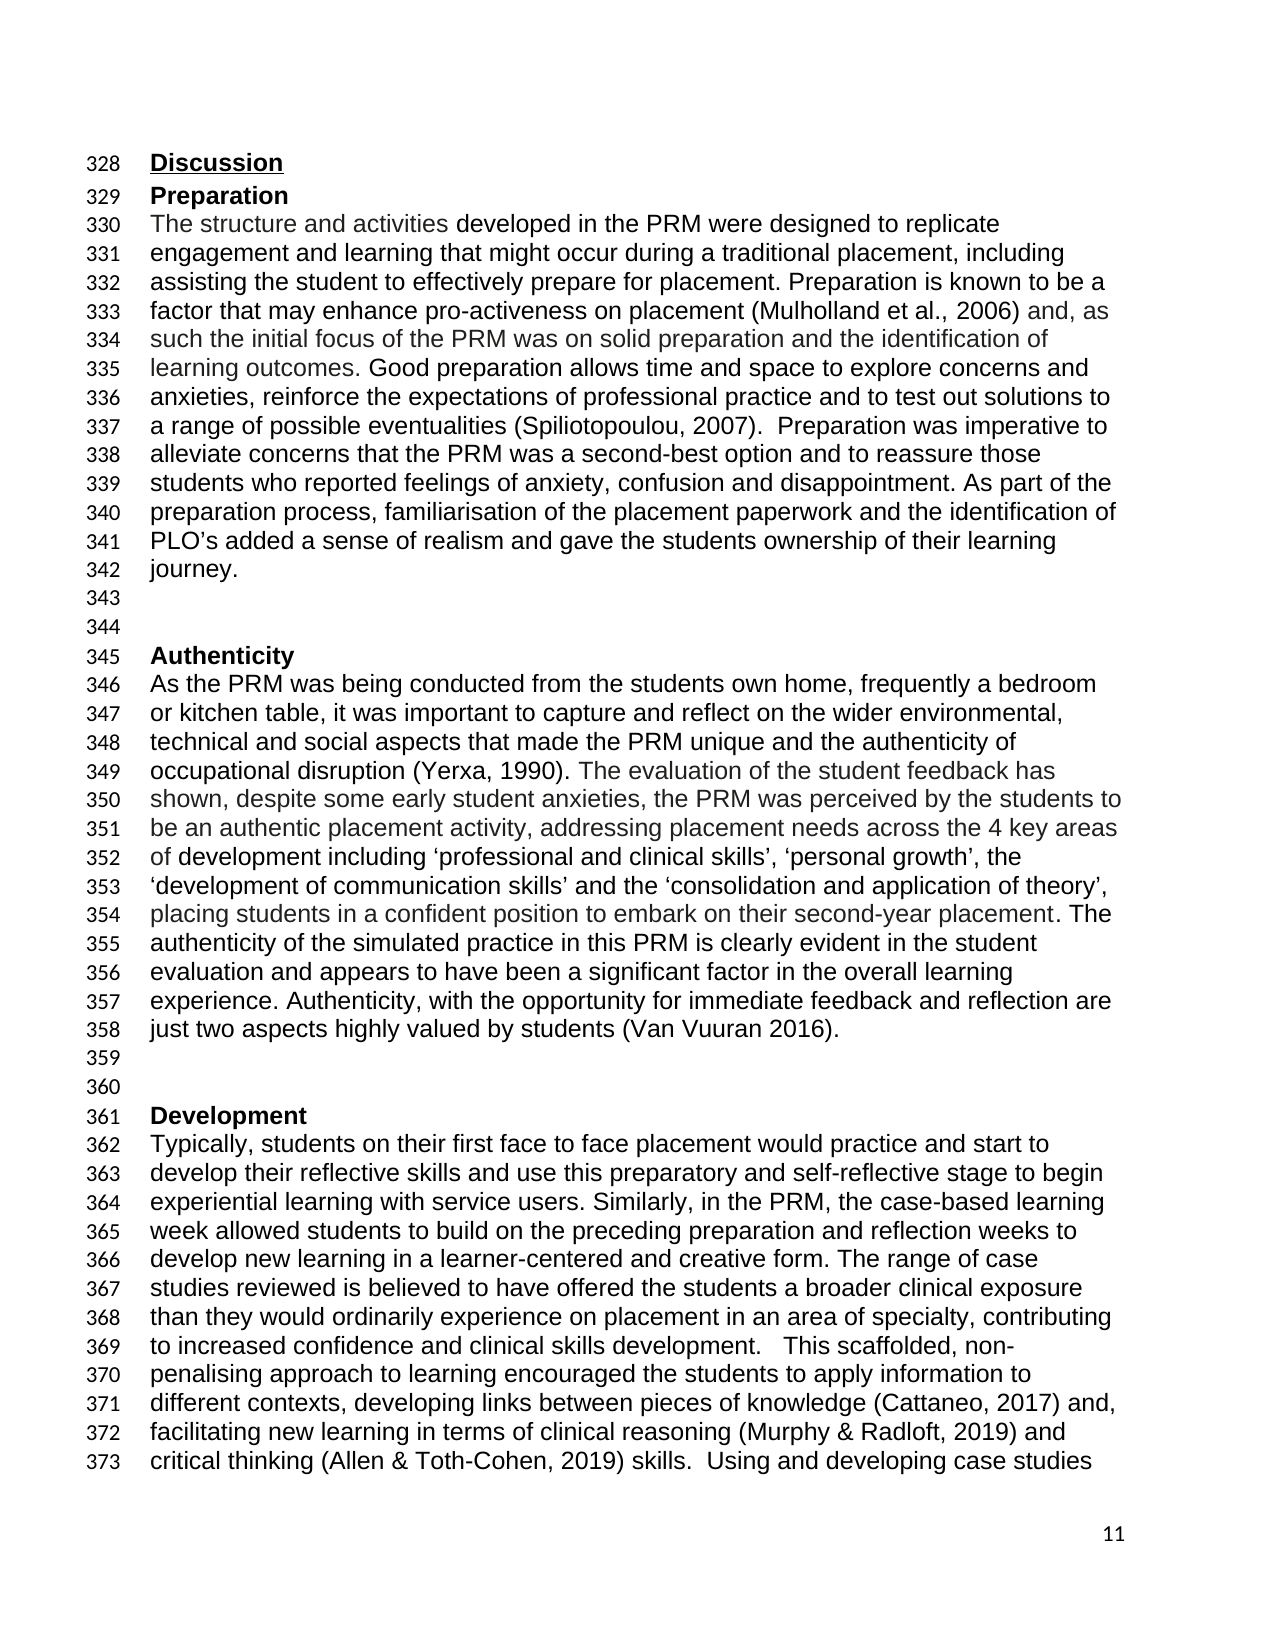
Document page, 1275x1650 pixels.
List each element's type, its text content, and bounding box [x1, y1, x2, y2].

text Authenticity [150, 641, 1125, 669]
text Preparation [150, 181, 1125, 209]
text Development [150, 1101, 1125, 1129]
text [150, 1129, 1125, 1474]
text As the PRM was being conducted from the students own home, frequently a bedroom or kitchen table, it was important to capture and reflect on the wider environmental, technical and social aspects that made the PRM unique and the authenticity of occupational disruption (Yerxa, 1990). The evaluation of the student feedback has shown, despite some early student anxieties, the PRM was perceived by the students to be an authentic placement activity, addressing placement needs across the 4 key areas of development including ‘professional and clinical skills’, ‘personal growth’, the ‘development of communication skills’ and the ‘consolidation and application of theory’, placing students in a confident position to embark on their second-year placement. The authenticity of the simulated practice in this PRM is clearly evident in the student evaluation and appears to have been a significant factor in the overall learning experience. Authenticity, with the opportunity for immediate feedback and reflection are just two aspects highly valued by students (Van Vuuran 2016). [150, 669, 1125, 1043]
text The structure and activities developed in the PRM were designed to replicate engagement and learning that might occur during a traditional placement, including assisting the student to effectively prepare for placement. Preparation is known to be a factor that may enhance pro-activeness on placement (Mulholland et al., 2006) and, as such the initial focus of the PRM was on solid preparation and the identification of learning outcomes. Good preparation allows time and space to explore concerns and anxieties, reinforce the expectations of professional practice and to test out solutions to a range of possible eventualities (Spiliotopoulou, 2007). Preparation was imperative to alleviate concerns that the PRM was a second-best option and to reassure those students who reported feelings of anxiety, confusion and disappointment. As part of the preparation process, familiarisation of the placement paperwork and the identification of PLO’s added a sense of realism and gave the students ownership of their learning journey. [150, 209, 1125, 583]
text Discussion [150, 148, 1125, 176]
